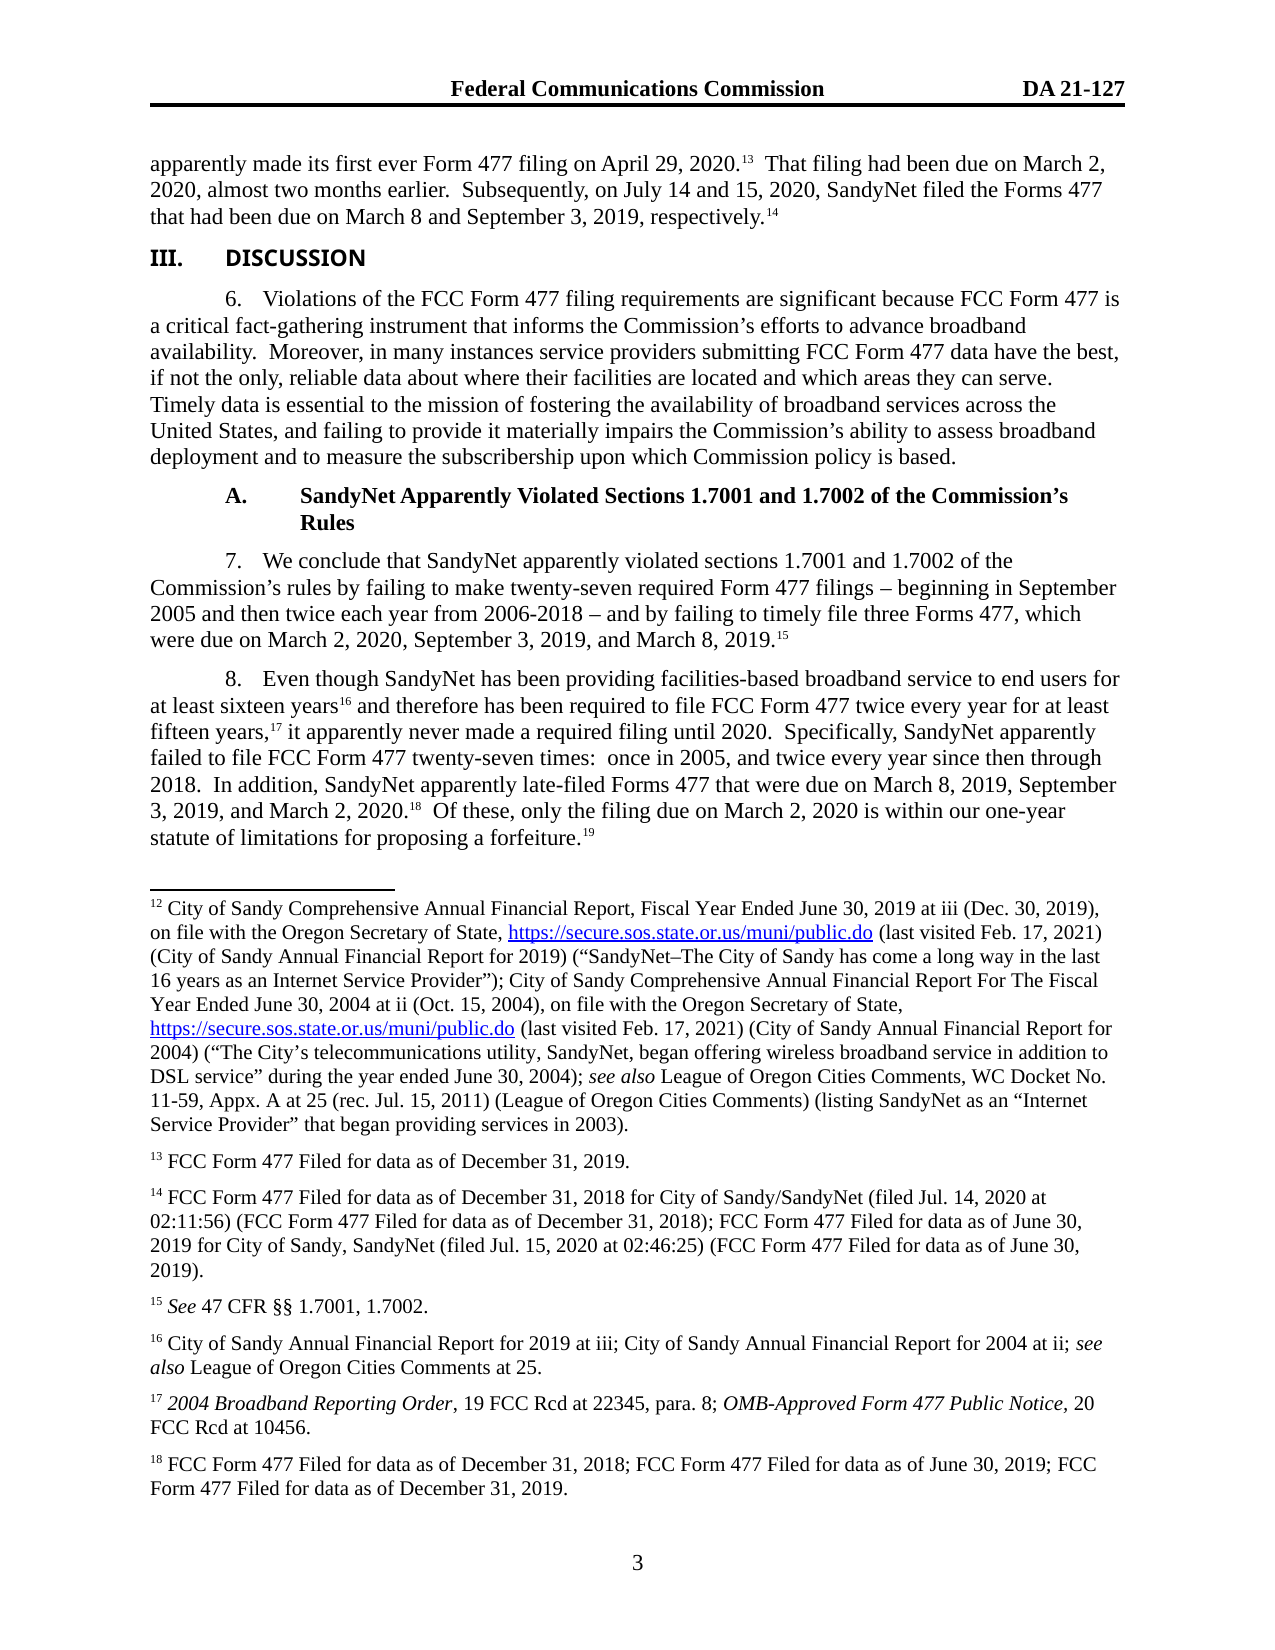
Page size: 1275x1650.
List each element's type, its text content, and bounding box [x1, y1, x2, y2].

subtitle SandyNet Apparently Violated Sections 1.7001 and 1.7002 of the Commission’s Rules [225, 482, 1125, 535]
text We conclude that SandyNet apparently violated sections 1.7001 and 1.7002 of the Commission’s rules by failing to make twenty-seven required Form 477 filings – beginning in September 2005 and then twice each year from 2006-2018 – and by failing to timely file three Forms 477, which were due on March 2, 2020, September 3, 2019, and March 8, 2019. [150, 547, 1125, 653]
text Even though SandyNet has been providing facilities-based broadband service to end users for at least sixteen years and therefore has been required to file FCC Form 477 twice every year for at least fifteen years, it apparently never made a required filing until 2020. Specifically, SandyNet apparently failed to file FCC Form 477 twenty-seven times: once in 2005, and twice every year since then through 2018. In addition, SandyNet apparently late-filed Forms 477 that were due on March 8, 2019, September 3, 2019, and March 2, 2020. Of these, only the filing due on March 2, 2020 is within our one-year statute of limitations for proposing a forfeiture. [150, 665, 1125, 850]
text Although it appears to have offered broadband services to end users since at least 2004, SandyNet apparently did not make its first Form 477 filings with the FCC until 2020. SandyNet apparently made its first ever Form 477 filing on April 29, 2020. That filing had been due on March 2, 2020, almost two months earlier. Subsequently, on July 14 and 15, 2020, SandyNet filed the Forms 477 that had been due on March 8 and September 3, 2019, respectively. [150, 150, 1125, 229]
text Violations of the FCC Form 477 filing requirements are significant because FCC Form 477 is a critical fact-gathering instrument that informs the Commission’s efforts to advance broadband availability. Moreover, in many instances service providers submitting FCC Form 477 data have the best, if not the only, reliable data about where their facilities are located and which areas they can serve. Timely data is essential to the mission of fostering the availability of broadband services across the United States, and failing to provide it materially impairs the Commission’s ability to assess broadband deployment and to measure the subscribership upon which Commission policy is based. [150, 285, 1125, 470]
subtitle DISCUSSION [150, 242, 1125, 273]
